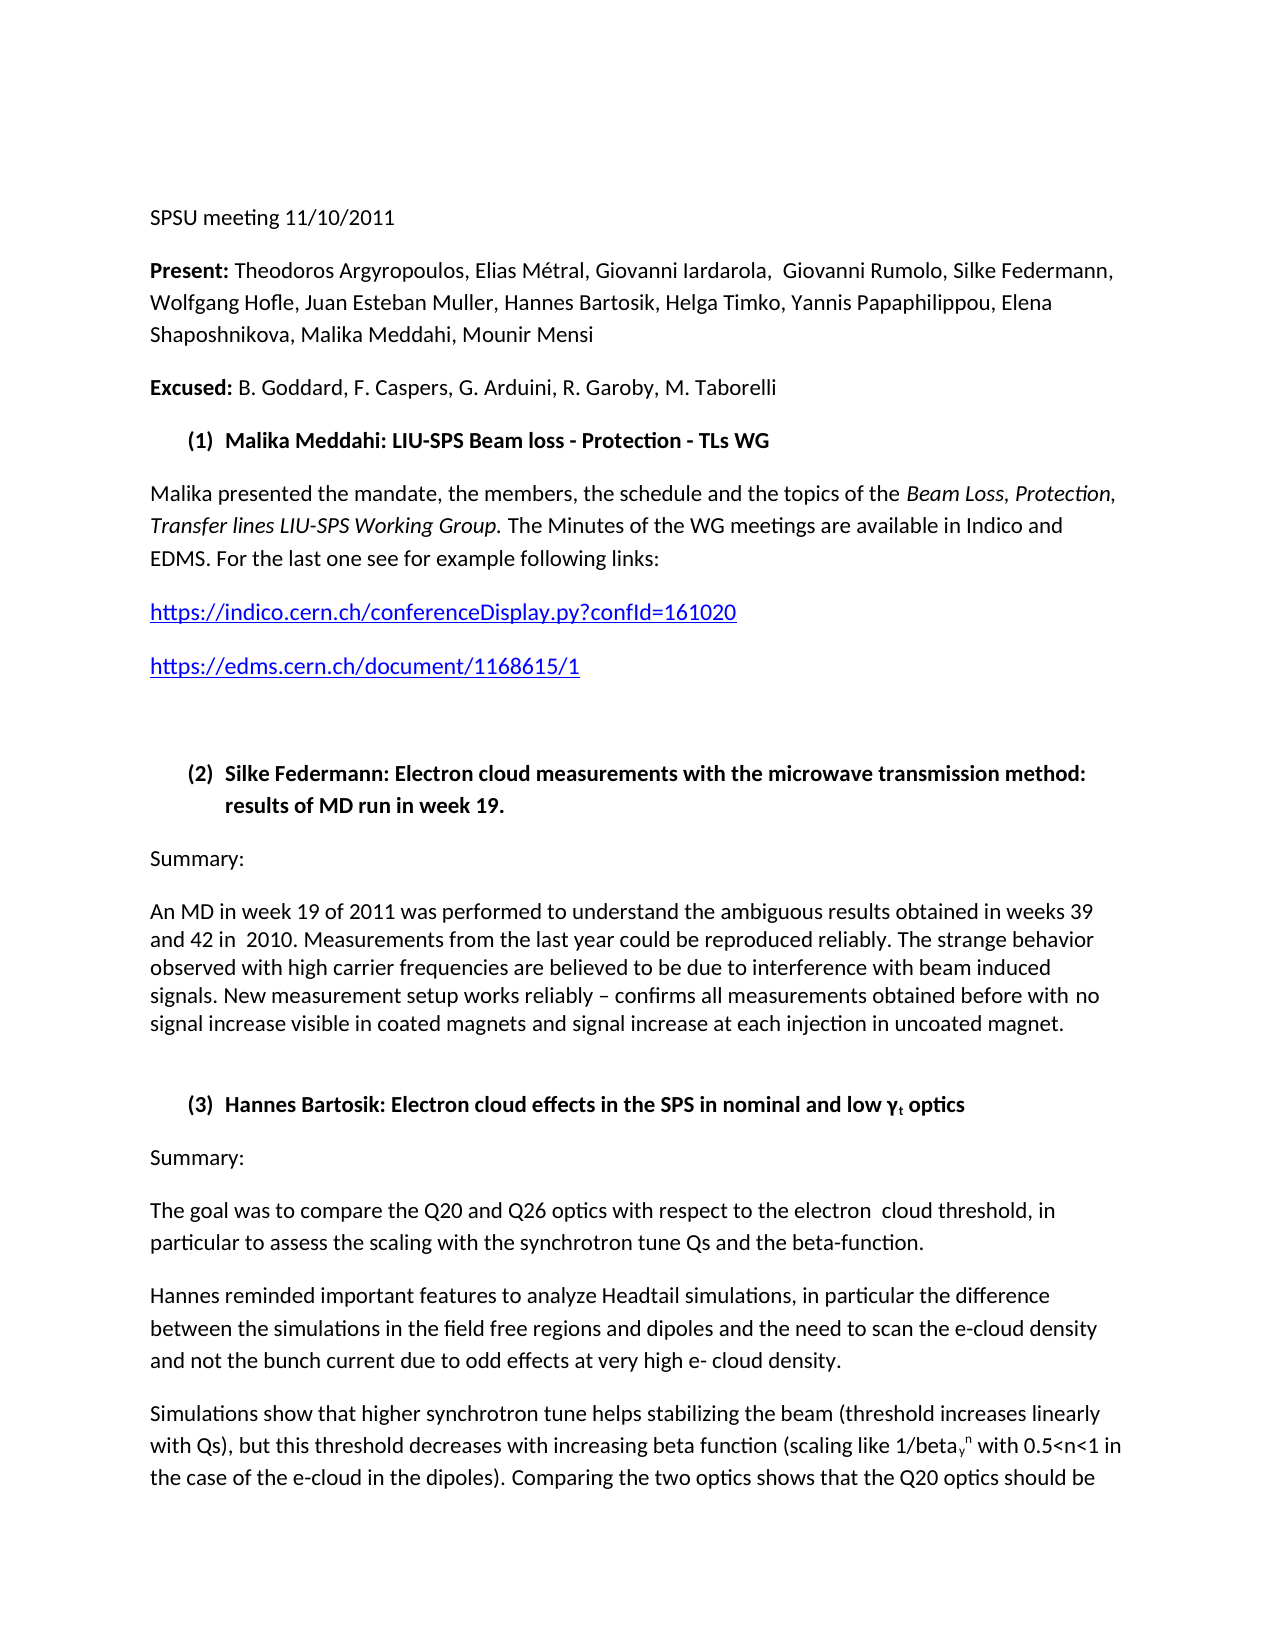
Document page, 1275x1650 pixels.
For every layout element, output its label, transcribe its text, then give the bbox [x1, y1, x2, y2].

text Malika presented the mandate, the members, the schedule and the topics of the Beam Loss, Protection, Transfer lines LIU-SPS Working Group. The Minutes of the WG meetings are available in Indico and EDMS. For the last one see for example following links: [150, 479, 1125, 572]
list Malika Meddahi: LIU-SPS Beam loss - Protection - TLs WG [187, 426, 1125, 454]
text Summary: [150, 844, 1125, 872]
list Silke Federmann: Electron cloud measurements with the microwave transmission method: results of MD run in week 19. [187, 759, 1125, 819]
text https://edms.cern.ch/document/1168615/1 [150, 651, 1125, 681]
text SPSU meeting 11/10/2011 [150, 203, 1125, 231]
text Summary: [150, 1143, 1125, 1171]
text https://indico.cern.ch/conferenceDisplay.py?confId=161020 [150, 597, 1125, 626]
text Present: Theodoros Argyropoulos, Elias Métral, Giovanni Iardarola, Giovanni Rumolo, Silke Federmann, Wolfgang Hofle, Juan Esteban Muller, Hannes Bartosik, Helga Timko, Yannis Papaphilippou, Elena Shaposhnikova, Malika Meddahi, Mounir Mensi [150, 256, 1125, 348]
text The goal was to compare the Q20 and Q26 optics with respect to the electron cloud threshold, in particular to assess the scaling with the synchrotron tune Qs and the beta-function. [150, 1196, 1125, 1256]
text Excused: B. Goddard, F. Caspers, G. Arduini, R. Garoby, M. Taborelli [150, 373, 1125, 401]
text An MD in week 19 of 2011 was performed to understand the ambiguous results obtained in weeks 39 and 42 in 2010. Measurements from the last year could be reproduced reliably. The strange behavior observed with high carrier frequencies are believed to be due to interference with beam induced signals. New measurement setup works reliably – confirms all measurements obtained before with no signal increase visible in coated magnets and signal increase at each injection in uncoated magnet. [150, 897, 1125, 1037]
list Hannes Bartosik: Electron cloud effects in the SPS in nominal and low γt optics [187, 1090, 1125, 1118]
text Hannes reminded important features to analyze Headtail simulations, in particular the difference between the simulations in the field free regions and dipoles and the need to scan the e-cloud density and not the bunch current due to odd effects at very high e- cloud density. [150, 1281, 1125, 1374]
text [150, 1399, 1125, 1491]
